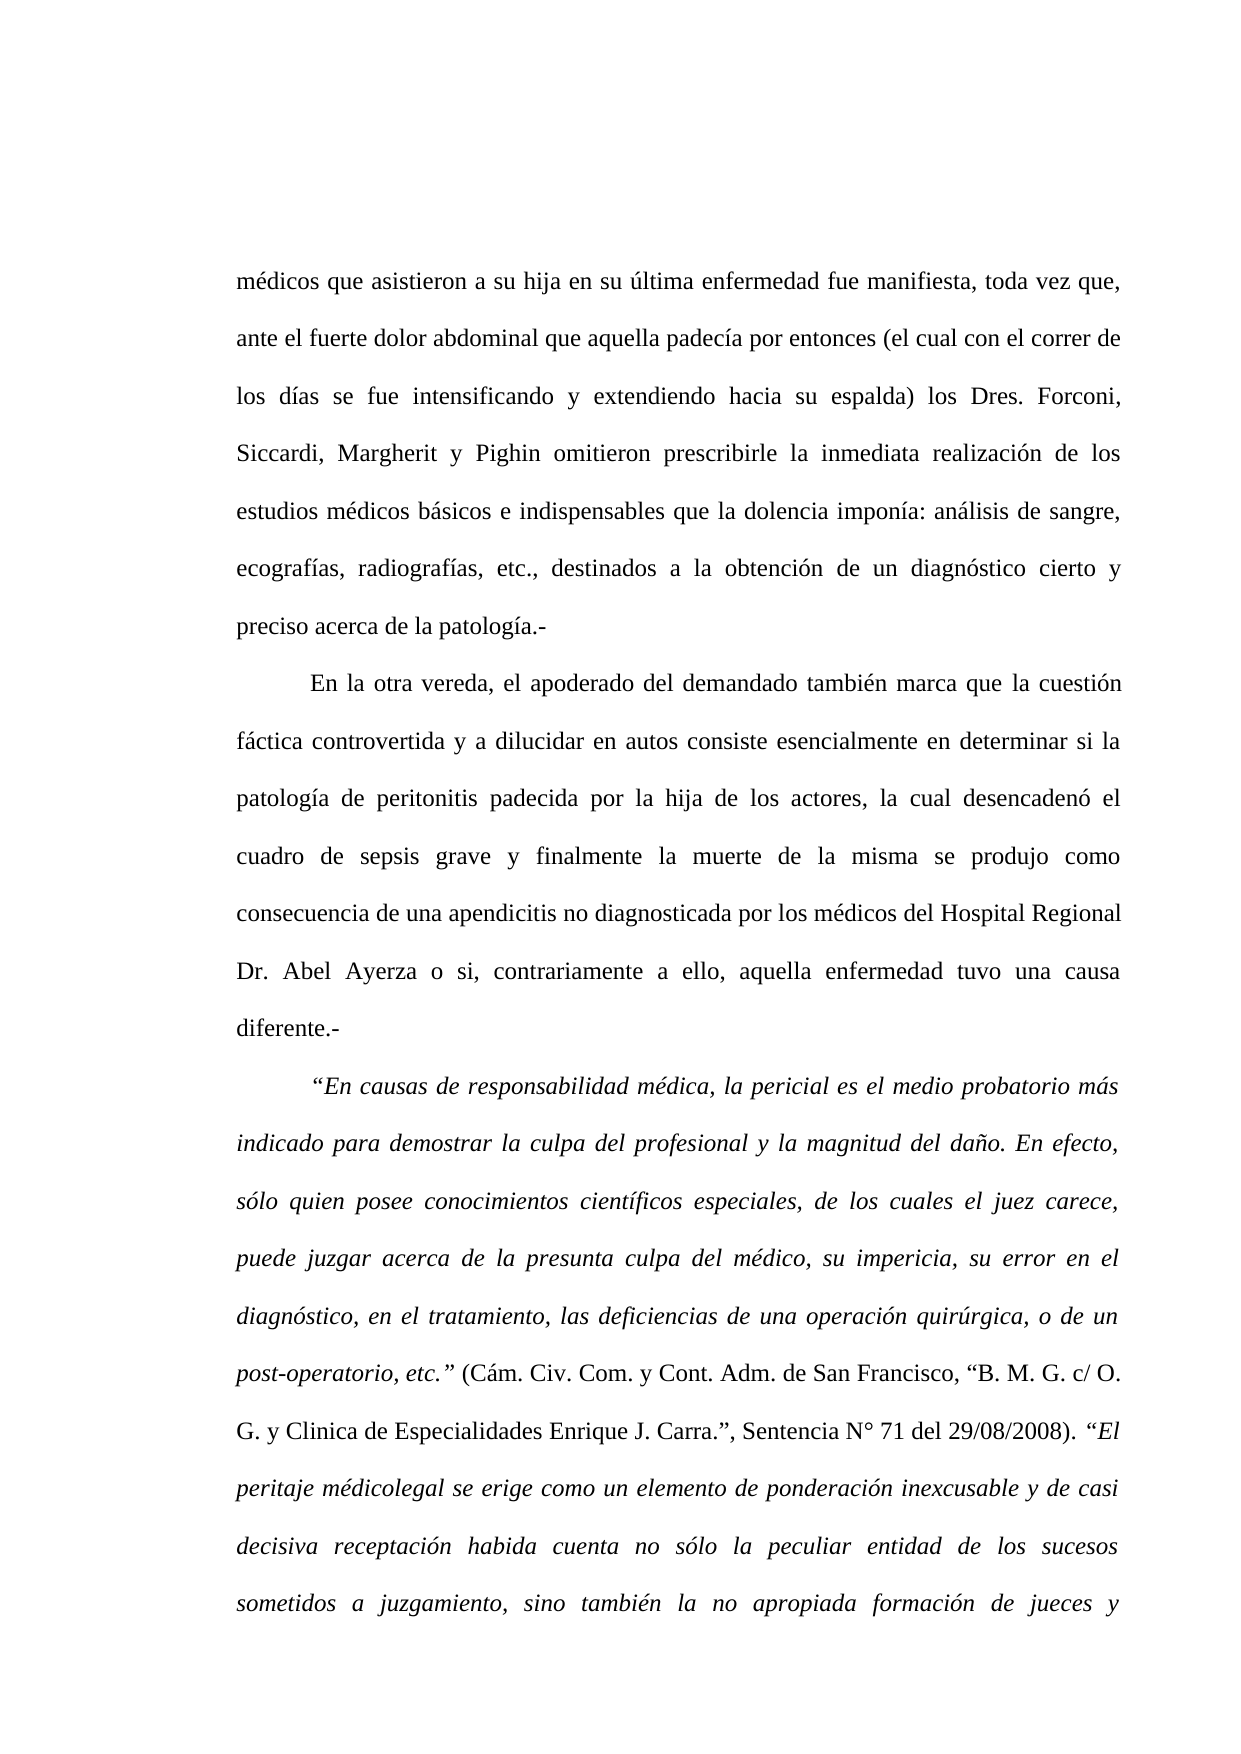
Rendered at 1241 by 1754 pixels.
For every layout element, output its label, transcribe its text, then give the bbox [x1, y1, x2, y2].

text En la otra vereda, el apoderado del demandado también marca que la cuestión fáctica controvertida y a dilucidar en autos consiste esencialmente en determinar si la patología de peritonitis padecida por la hija de los actores, la cual desencadenó el cuadro de sepsis grave y finalmente la muerte de la misma se produjo como consecuencia de una apendicitis no diagnosticada por los médicos del Hospital Regional Dr. Abel Ayerza o si, contrariamente a ello, aquella enfermedad tuvo una causa diferente.- [236, 668, 1122, 1042]
